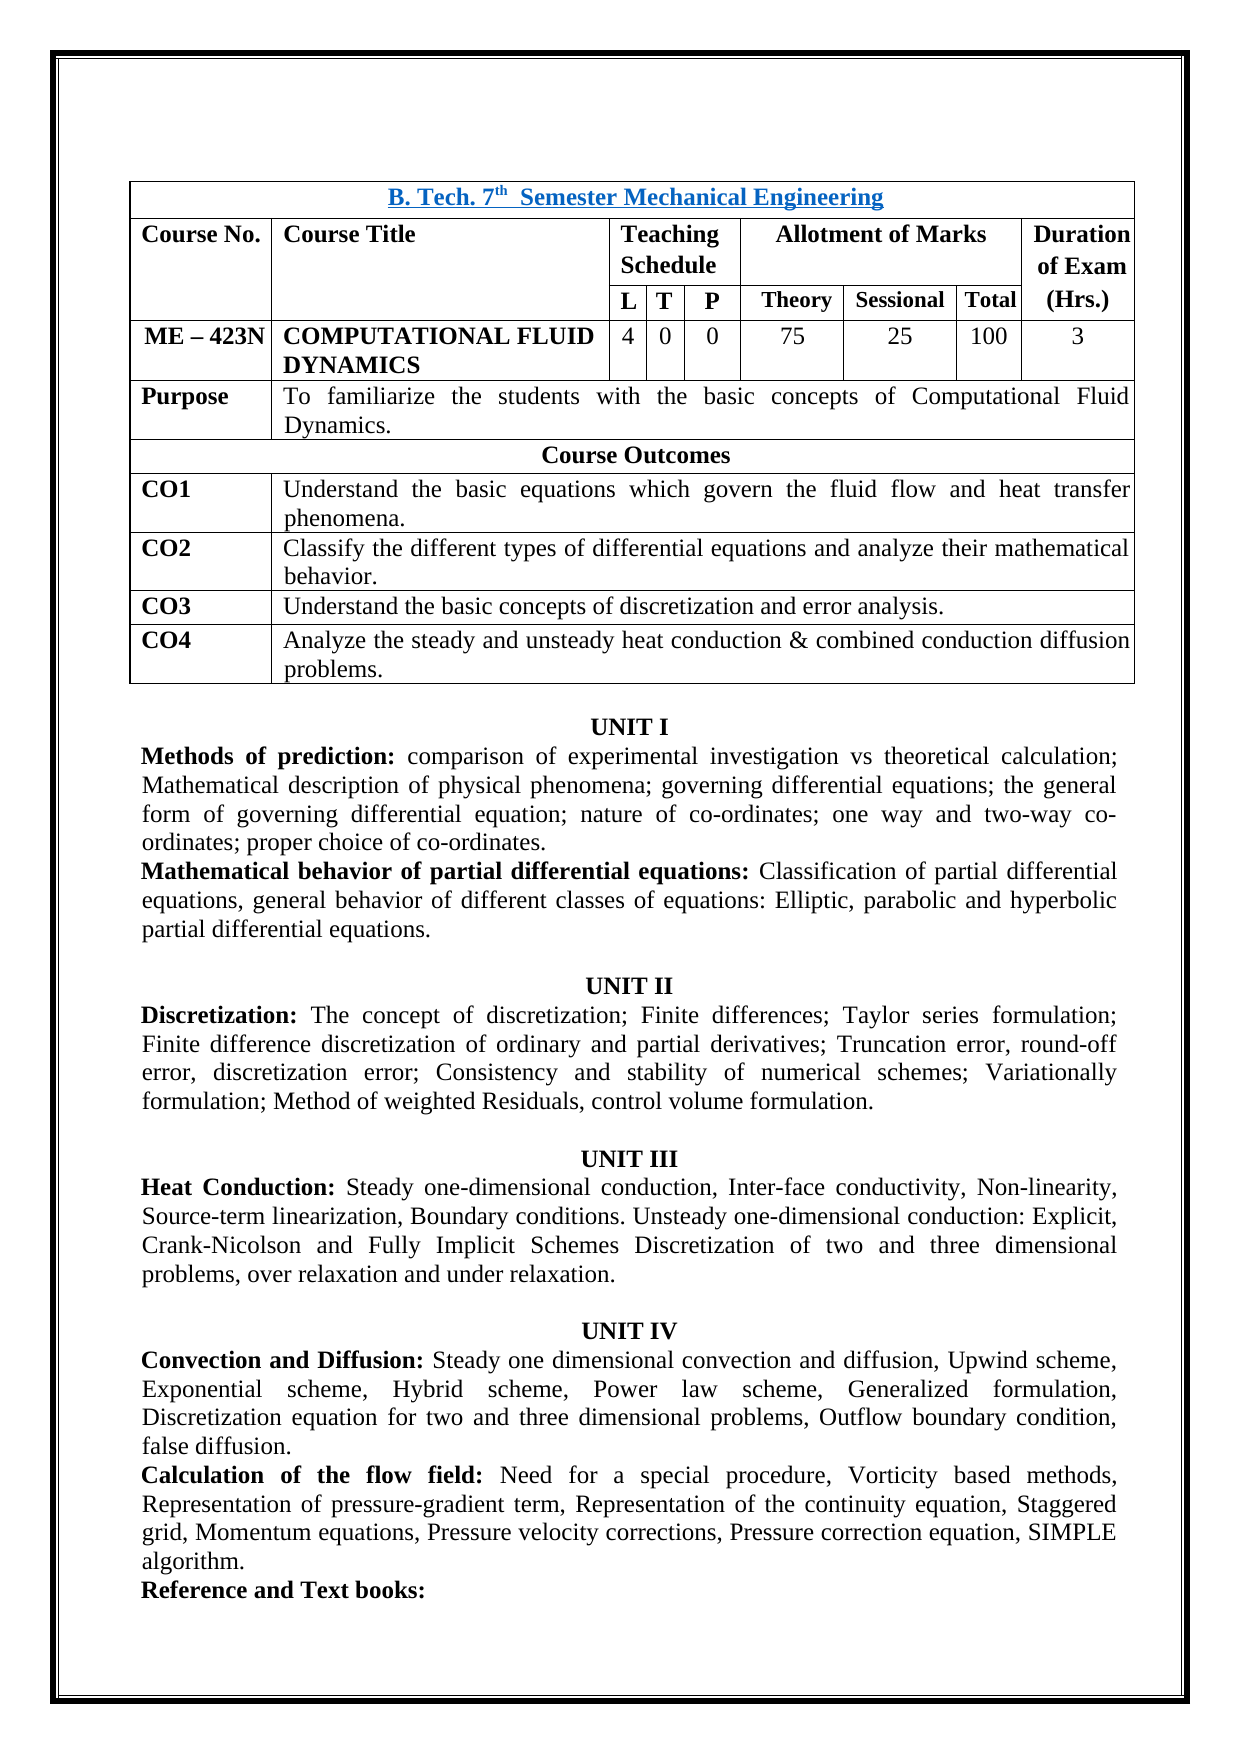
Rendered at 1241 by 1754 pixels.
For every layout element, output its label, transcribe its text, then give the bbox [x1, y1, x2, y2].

table_cell CO4 [131, 625, 271, 683]
table_cell Classify the different types of differential equations and analyze their mathematical behavior. [272, 533, 1134, 590]
table_cell Course Outcomes [131, 440, 1134, 473]
table_cell Understand the basic equations which govern the fluid flow and heat transfer phenomena. [272, 474, 1134, 532]
text Discretization: The concept of discretization; Finite differences; Taylor series formulation; Finite difference discretization of ordinary and partial derivatives; Truncation error, round-off error, discretization error; Consistency and stability of numerical schemes; Variationally formulation; Method of weighted Residuals, control volume formulation. [141, 1000, 1118, 1115]
table_cell Course Title [272, 219, 609, 320]
text Convection and Diffusion: Steady one dimensional convection and diffusion, Upwind scheme, Exponential scheme, Hybrid scheme, Power law scheme, Generalized formulation, Discretization equation for two and three dimensional problems, Outflow boundary condition, false diffusion. [141, 1345, 1118, 1460]
table_cell 75 [741, 321, 843, 380]
table_cell Duration of Exam (Hrs.) [1022, 219, 1134, 320]
text Mathematical behavior of partial differential equations: Classification of partial differential equations, general behavior of different classes of equations: Elliptic, parabolic and hyperbolic partial differential equations. [141, 856, 1118, 942]
table_cell Teaching Schedule [610, 219, 740, 285]
table_cell 4 [610, 321, 646, 380]
table_cell 100 [957, 321, 1021, 380]
table_cell Course No. [131, 219, 271, 320]
text UNIT III [141, 1144, 1118, 1172]
table_cell COMPUTATIONAL FLUID DYNAMICS [272, 321, 609, 380]
table_cell Theory [741, 286, 843, 320]
table_cell 3 [1022, 321, 1134, 380]
table_cell P [685, 286, 740, 320]
text Reference and Text books: [141, 1575, 1118, 1604]
text Calculation of the flow field: Need for a special procedure, Vorticity based methods, Representation of pressure-gradient term, Representation of the continuity equation, Staggered grid, Momentum equations, Pressure velocity corrections, Pressure correction equation, SIMPLE algorithm. [141, 1460, 1118, 1575]
table_cell ME – 423N [131, 321, 271, 380]
table_cell Allotment of Marks [741, 219, 1021, 285]
table_header B. Tech. 7th Semester Mechanical Engineering [131, 182, 1134, 218]
table_cell 0 [647, 321, 684, 380]
table_cell 0 [685, 321, 740, 380]
table_cell Purpose [131, 381, 271, 439]
table_cell L [610, 286, 646, 320]
table_cell T [647, 286, 684, 320]
table_cell CO1 [131, 474, 271, 532]
table_cell CO2 [131, 533, 271, 590]
table_cell To familiarize the students with the basic concepts of Computational Fluid Dynamics. [272, 381, 1134, 439]
text UNIT I [141, 712, 1118, 741]
text UNIT II [141, 971, 1118, 1000]
table_cell CO3 [131, 591, 271, 624]
table_cell 25 [844, 321, 956, 380]
text Methods of prediction: comparison of experimental investigation vs theoretical calculation; Mathematical description of physical phenomena; governing differential equations; the general form of governing differential equation; nature of co-ordinates; one way and two-way co-ordinates; proper choice of co-ordinates. [141, 741, 1118, 856]
table_cell Total [957, 286, 1021, 320]
table_cell Analyze the steady and unsteady heat conduction & combined conduction diffusion problems. [272, 625, 1134, 683]
table_cell Sessional [844, 286, 956, 320]
text Heat Conduction: Steady one-dimensional conduction, Inter-face conductivity, Non-linearity, Source-term linearization, Boundary conditions. Unsteady one-dimensional conduction: Explicit, Crank-Nicolson and Fully Implicit Schemes Discretization of two and three dimensional problems, over relaxation and under relaxation. [141, 1172, 1118, 1287]
table_cell Understand the basic concepts of discretization and error analysis. [272, 591, 1134, 624]
text UNIT IV [141, 1316, 1118, 1345]
